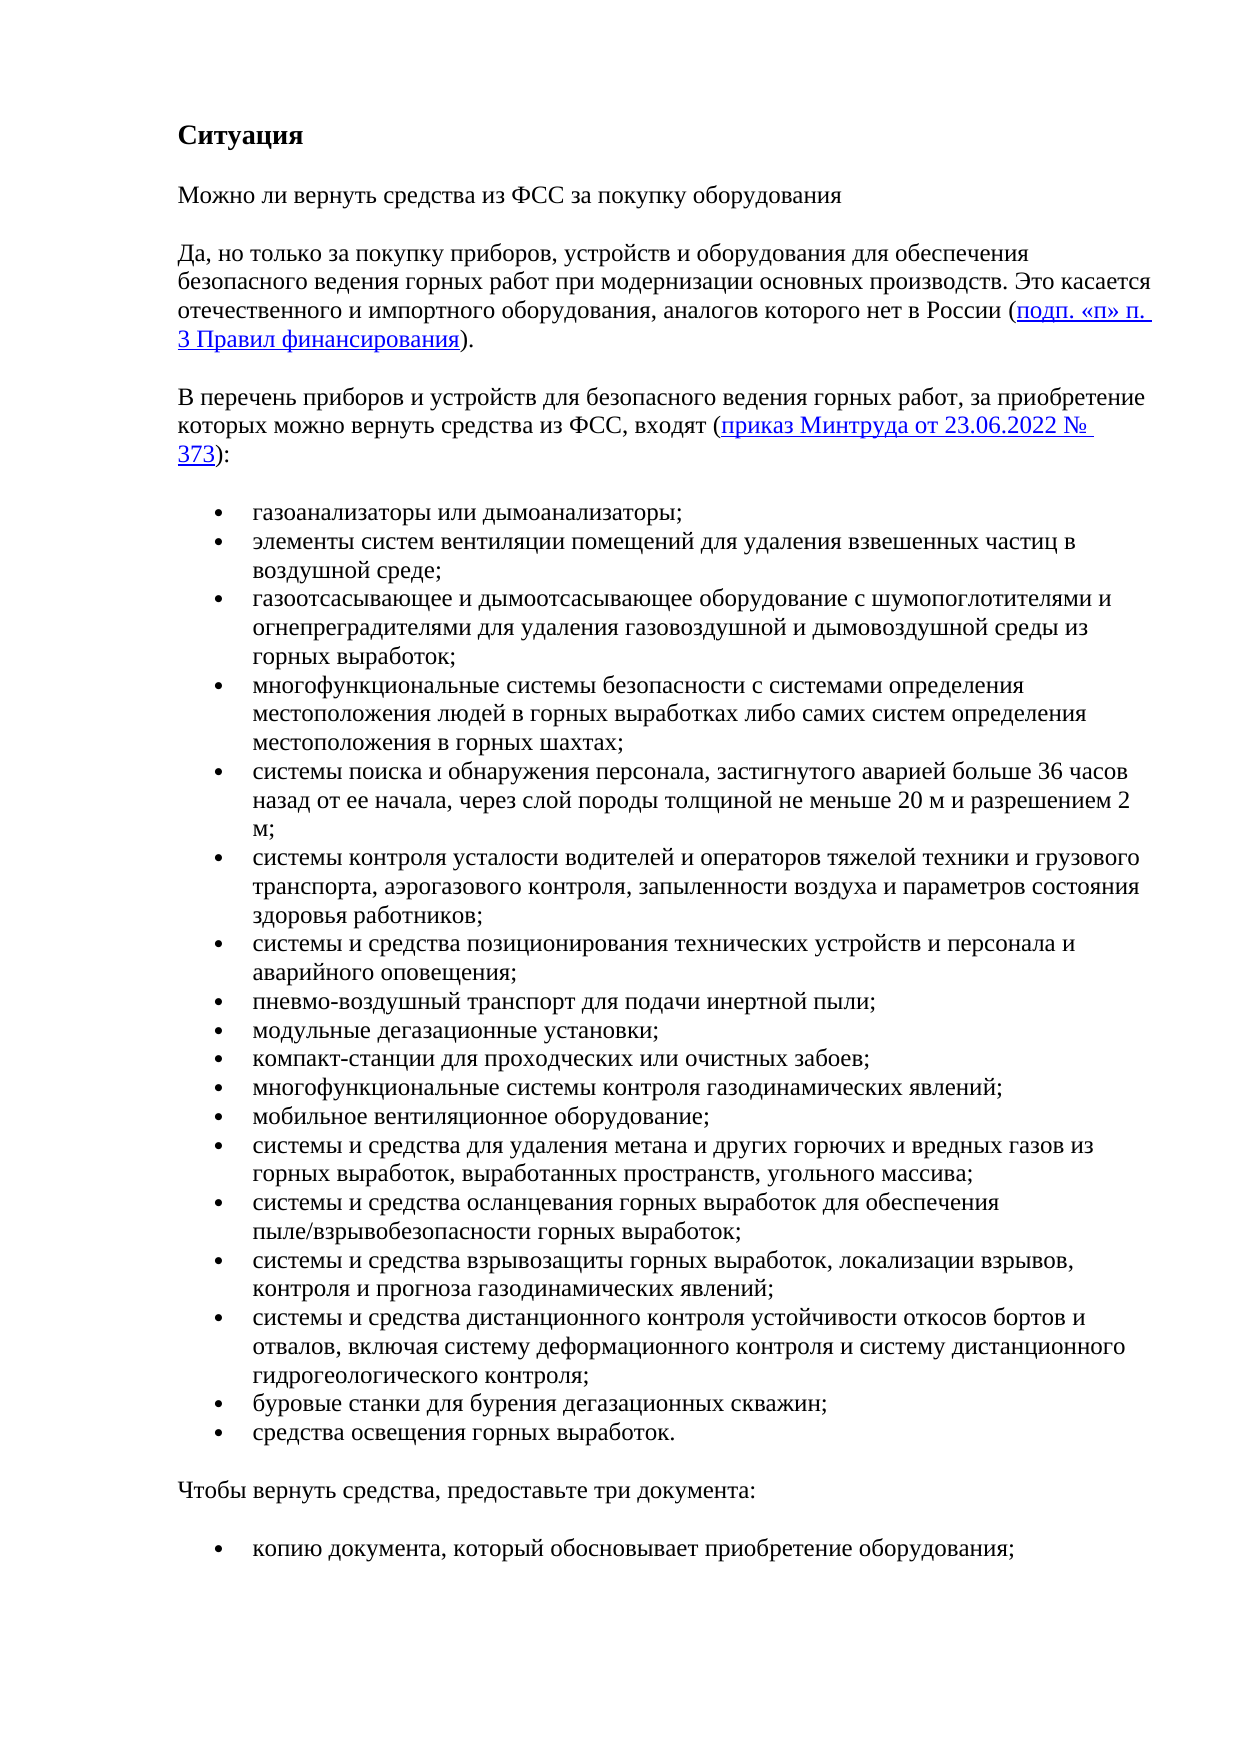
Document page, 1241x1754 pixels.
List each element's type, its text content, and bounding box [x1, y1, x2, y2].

list модульные дегазационные установки; [215, 1015, 1152, 1043]
list многофункциональные системы контроля газодинамических явлений; [215, 1072, 1152, 1101]
list системы и средства взрывозащиты горных выработок, локализации взрывов, контроля и прогноза газодинамических явлений; [215, 1245, 1152, 1302]
list копию документа, который обосновывает приобретение оборудования; [215, 1533, 1152, 1562]
text В перечень приборов и устройств для безопасного ведения горных работ, за приобретение которых можно вернуть средства из ФСС, входят (приказ Минтруда от 23.06.2022 № 373): [177, 382, 1152, 468]
list газоотсасывающее и дымоотсасывающее оборудование с шумопоглотителями и огнепреградителями для удаления газовоздушной и дымовоздушной среды из горных выработок; [215, 583, 1152, 670]
list системы и средства осланцевания горных выработок для обеспечения пыле/взрывобезопасности горных выработок; [215, 1187, 1152, 1245]
text Можно ли вернуть средства из ФСС за покупку оборудования [177, 180, 1152, 208]
list мобильное вентиляционное оборудование; [215, 1101, 1152, 1130]
list системы поиска и обнаружения персонала, застигнутого аварией больше 36 часов назад от ее начала, через слой породы толщиной не меньше 20 м и разрешением 2 м; [215, 756, 1152, 842]
list пневмо-воздушный транспорт для подачи инертной пыли; [215, 986, 1152, 1015]
list элементы систем вентиляции помещений для удаления взвешенных частиц в воздушной среде; [215, 526, 1152, 583]
list средства освещения горных выработок. [215, 1417, 1152, 1446]
text Чтобы вернуть средства, предоставьте три документа: [177, 1475, 1152, 1504]
list системы и средства дистанционного контроля устойчивости откосов бортов и отвалов, включая систему деформационного контроля и систему дистанционного гидрогеологического контроля; [215, 1302, 1152, 1388]
list системы и средства для удаления метана и других горючих и вредных газов из горных выработок, выработанных пространств, угольного массива; [215, 1130, 1152, 1187]
list газоанализаторы или дымоанализаторы; [215, 497, 1152, 526]
text Ситуация [177, 118, 1152, 151]
list системы и средства позиционирования технических устройств и персонала и аварийного оповещения; [215, 928, 1152, 986]
list буровые станки для бурения дегазационных скважин; [215, 1388, 1152, 1417]
list системы контроля усталости водителей и операторов тяжелой техники и грузового транспорта, аэрогазового контроля, запыленности воздуха и параметров состояния здоровья работников; [215, 842, 1152, 928]
text Да, но только за покупку приборов, устройств и оборудования для обеспечения безопасного ведения горных работ при модернизации основных производств. Это касается отечественного и импортного оборудования, аналогов которого нет в России (подп. «п» п. 3 Правил финансирования). [177, 238, 1152, 353]
list многофункциональные системы безопасности с системами определения местоположения людей в горных выработках либо самих систем определения местоположения в горных шахтах; [215, 670, 1152, 756]
list компакт-станции для проходческих или очистных забоев; [215, 1043, 1152, 1072]
